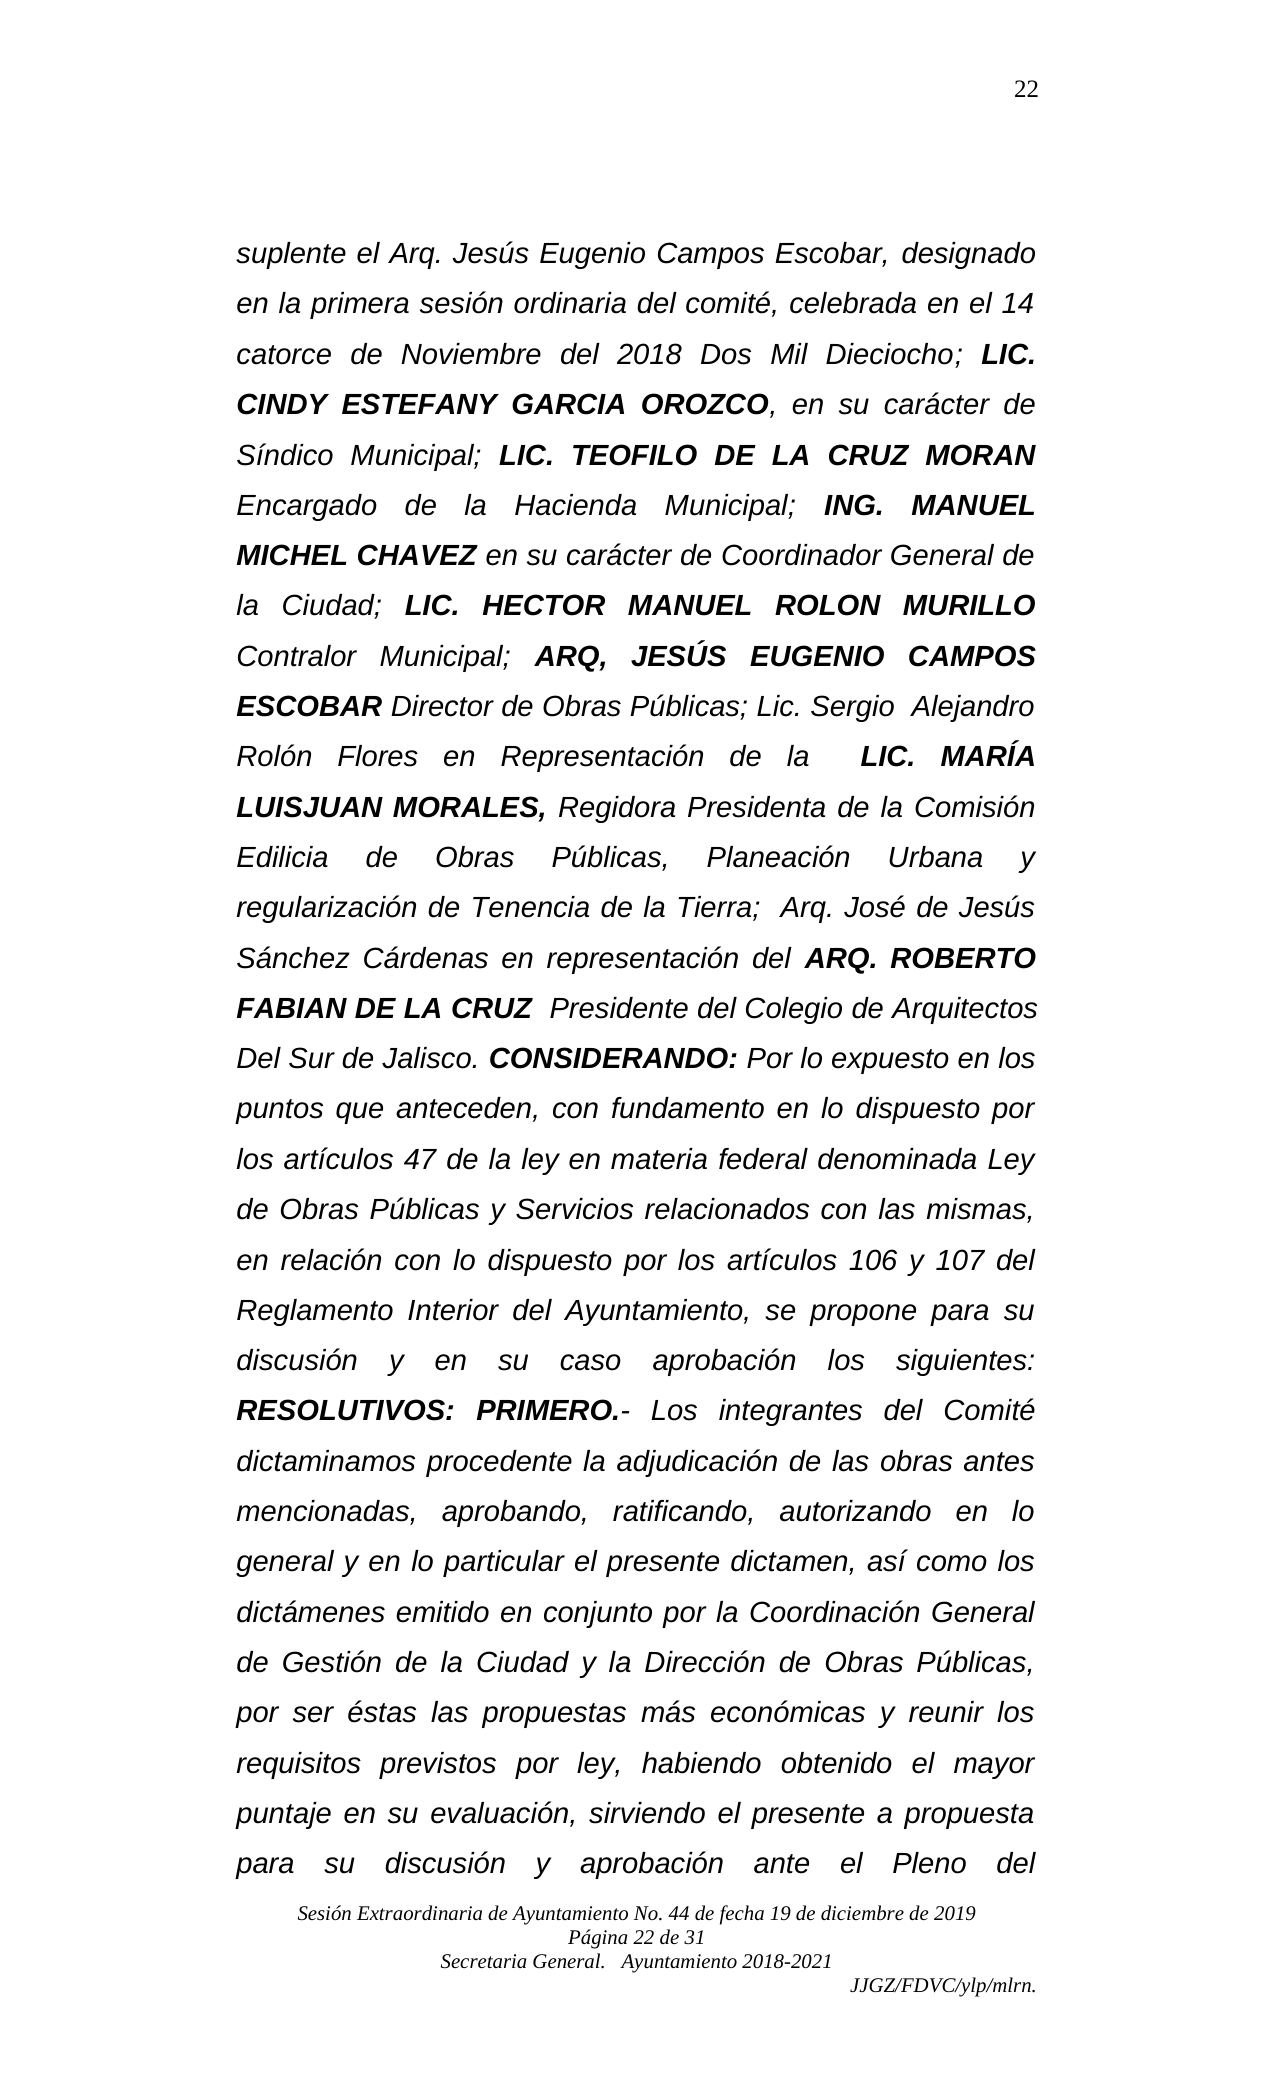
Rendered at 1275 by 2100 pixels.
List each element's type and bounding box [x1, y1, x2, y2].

text [236, 236, 1039, 1880]
